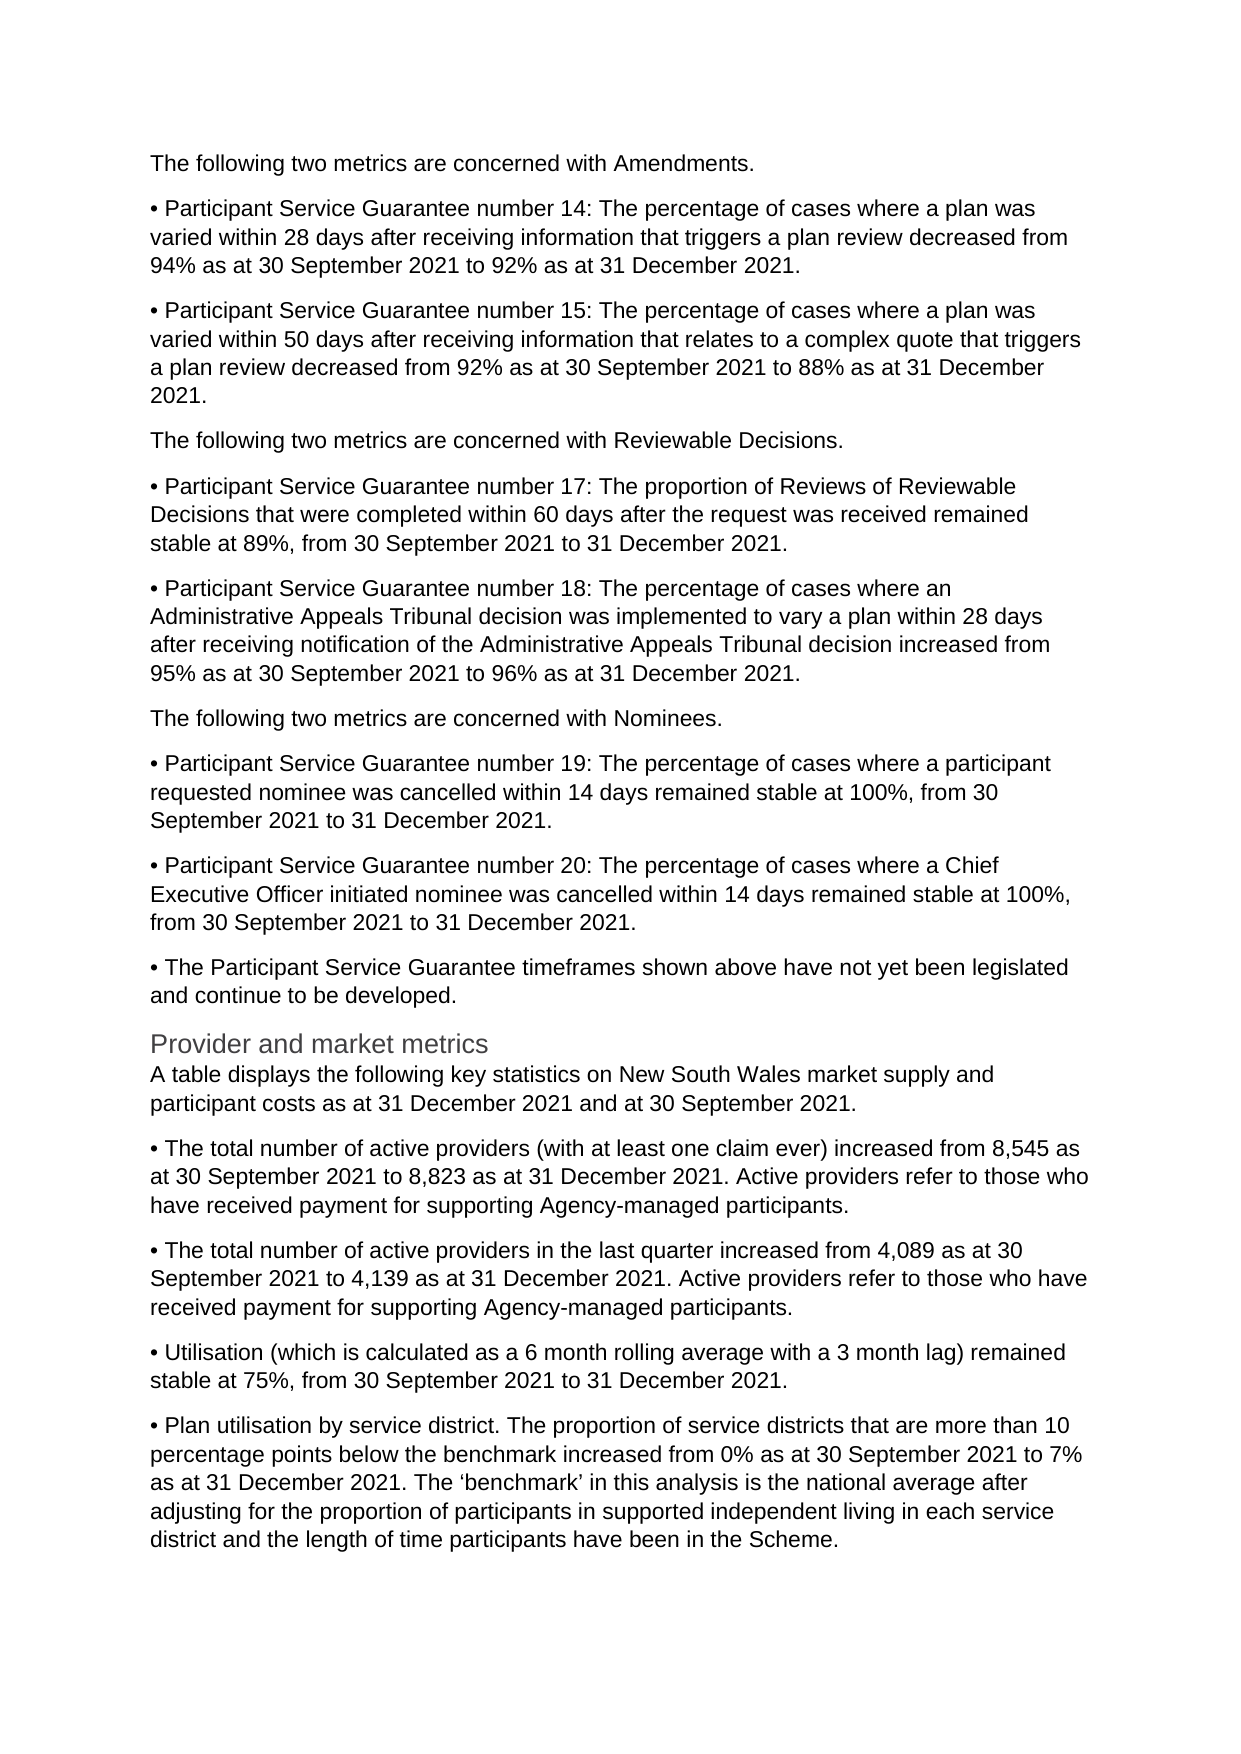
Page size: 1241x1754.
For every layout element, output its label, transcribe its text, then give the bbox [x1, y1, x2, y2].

text • The total number of active providers (with at least one claim ever) increased from 8,545 as at 30 September 2021 to 8,823 as at 31 December 2021. Active providers refer to those who have received payment for supporting Agency-managed participants. [150, 1135, 1090, 1218]
text • The total number of active providers in the last quarter increased from 4,089 as at 30 September 2021 to 4,139 as at 31 December 2021. Active providers refer to those who have received payment for supporting Agency-managed participants. [150, 1237, 1090, 1320]
text • Participant Service Guarantee number 18: The percentage of cases where an Administrative Appeals Tribunal decision was implemented to vary a plan within 28 days after receiving notification of the Administrative Appeals Tribunal decision increased from 95% as at 30 September 2021 to 96% as at 31 December 2021. [150, 574, 1090, 686]
subtitle Provider and market metrics [150, 1028, 1090, 1059]
text • Utilisation (which is calculated as a 6 month rolling average with a 3 month lag) remained stable at 75%, from 30 September 2021 to 31 December 2021. [150, 1339, 1090, 1394]
text • The Participant Service Guarantee timeframes shown above have not yet been legislated and continue to be developed. [150, 954, 1090, 1009]
text The following two metrics are concerned with Reviewable Decisions. [150, 427, 1090, 454]
text The following two metrics are concerned with Amendments. [150, 150, 1090, 176]
text • Participant Service Guarantee number 14: The percentage of cases where a plan was varied within 28 days after receiving information that triggers a plan review decreased from 94% as at 30 September 2021 to 92% as at 31 December 2021. [150, 195, 1090, 278]
text The following two metrics are concerned with Nominees. [150, 705, 1090, 731]
text • Plan utilisation by service district. The proportion of service districts that are more than 10 percentage points below the benchmark increased from 0% as at 30 September 2021 to 7% as at 31 December 2021. The ‘benchmark’ in this analysis is the national average after adjusting for the proportion of participants in supported independent living in each service district and the length of time participants have been in the Scheme. [150, 1412, 1090, 1552]
text • Participant Service Guarantee number 20: The percentage of cases where a Chief Executive Officer initiated nominee was cancelled within 14 days remained stable at 100%, from 30 September 2021 to 31 December 2021. [150, 852, 1090, 935]
text • Participant Service Guarantee number 15: The percentage of cases where a plan was varied within 50 days after receiving information that relates to a complex quote that triggers a plan review decreased from 92% as at 30 September 2021 to 88% as at 31 December 2021. [150, 297, 1090, 409]
text • Participant Service Guarantee number 19: The percentage of cases where a participant requested nominee was cancelled within 14 days remained stable at 100%, from 30 September 2021 to 31 December 2021. [150, 750, 1090, 833]
text A table displays the following key statistics on New South Wales market supply and participant costs as at 31 December 2021 and at 30 September 2021. [150, 1061, 1090, 1116]
text • Participant Service Guarantee number 17: The proportion of Reviews of Reviewable Decisions that were completed within 60 days after the request was received remained stable at 89%, from 30 September 2021 to 31 December 2021. [150, 473, 1090, 556]
